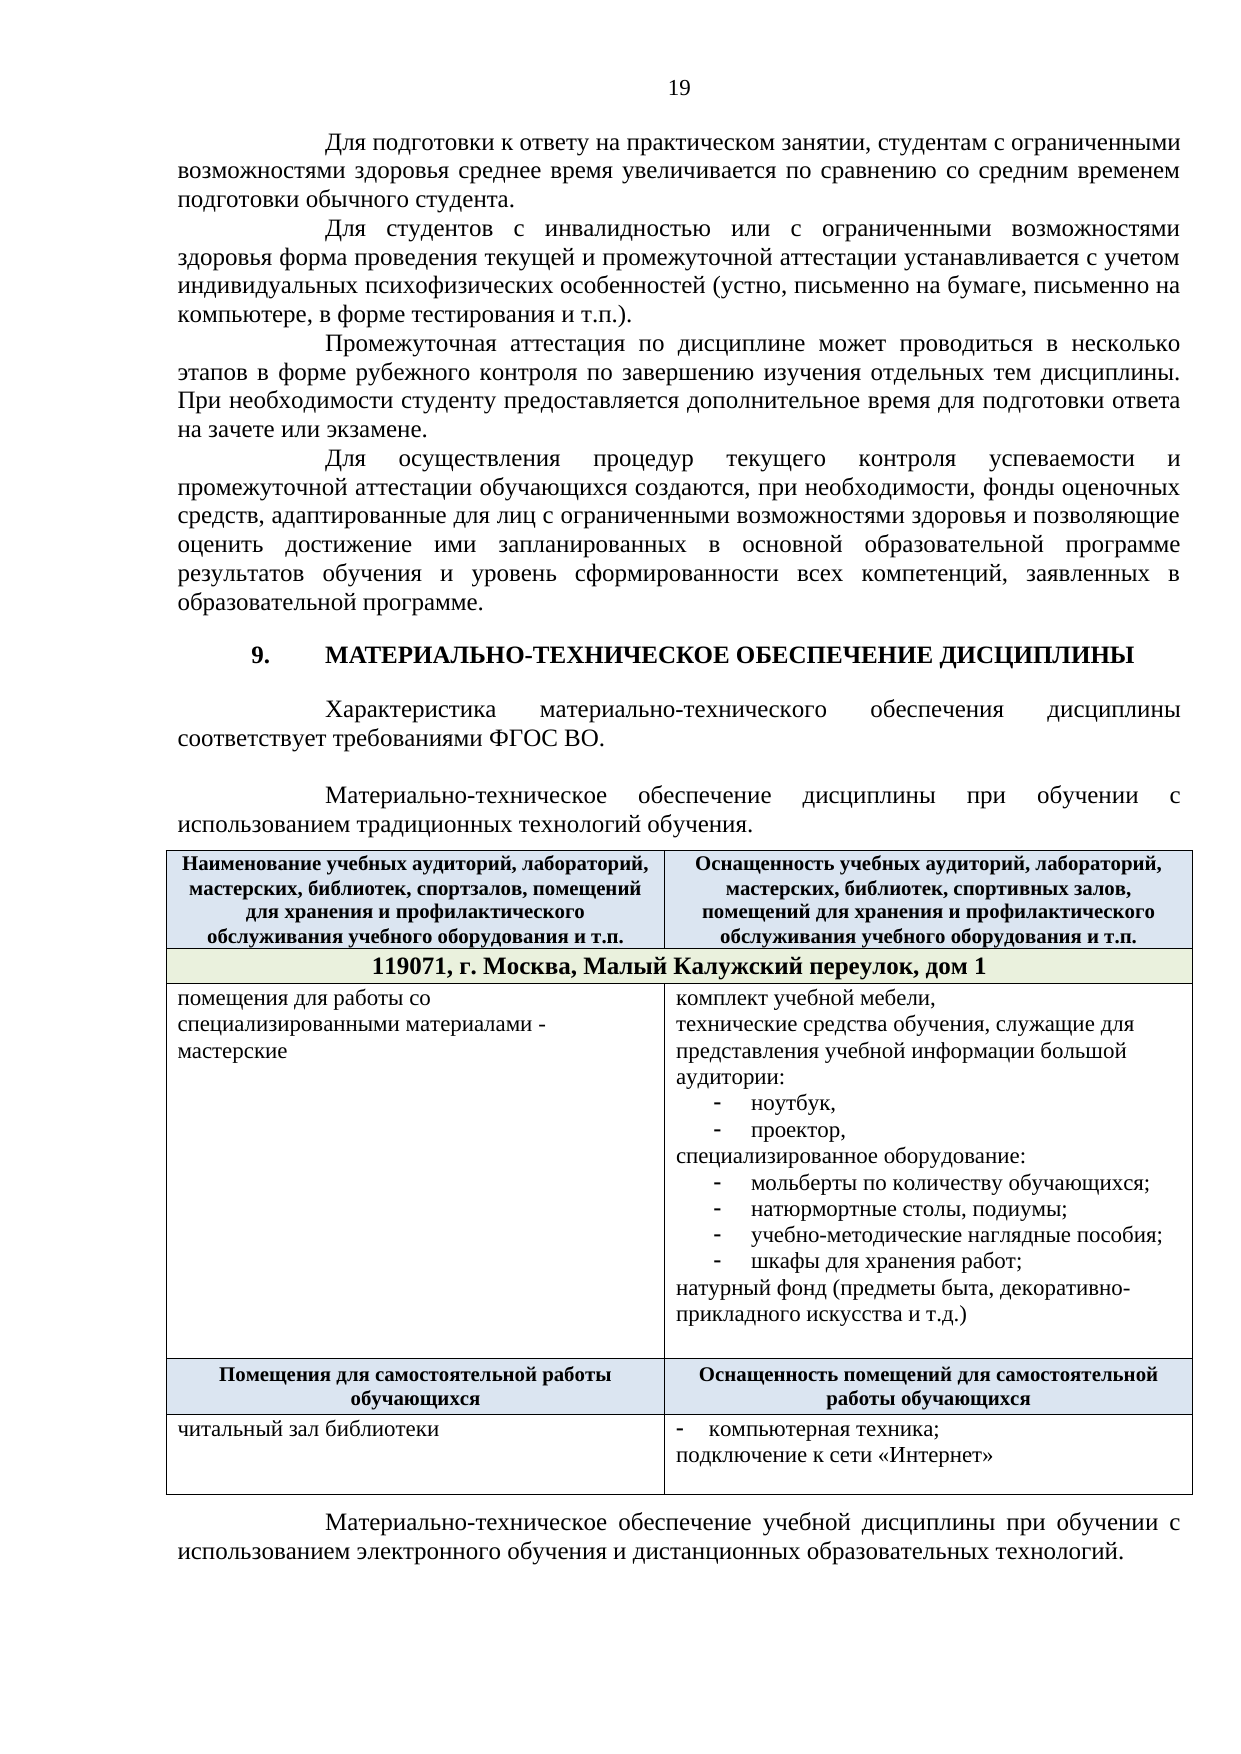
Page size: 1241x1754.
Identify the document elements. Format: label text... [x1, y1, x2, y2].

table_cell Помещения для самостоятельной работы обучающихся [167, 1359, 664, 1414]
list Промежуточная аттестация по дисциплине может проводиться в несколько этапов в форме рубежного контроля по завершению изучения отдельных тем дисциплины. При необходимости студенту предоставляется дополнительное время для подготовки ответа на зачете или экзамене. [177, 328, 1181, 443]
subtitle МАТЕРИАЛЬНО-ТЕХНИЧЕСКОЕ ОБЕСПЕЧЕНИЕ ДИСЦИПЛИНЫ [251, 640, 1181, 669]
table_cell 119071, г. Москва, Малый Калужский переулок, дом 1 [167, 949, 1192, 983]
table_cell компьютерная техника; подключение к сети «Интернет» [665, 1415, 1192, 1494]
table_cell читальный зал библиотеки [167, 1415, 664, 1494]
list Характеристика материально-технического обеспечения дисциплины соответствует требованиями ФГОС ВО. [177, 694, 1181, 752]
list Для подготовки к ответу на практическом занятии, студентам с ограниченными возможностями здоровья среднее время увеличивается по сравнению со средним временем подготовки обычного студента. [177, 127, 1181, 213]
table_cell Оснащенность помещений для самостоятельной работы обучающихся [665, 1359, 1192, 1414]
list Материально-техническое обеспечение дисциплины при обучении с использованием традиционных технологий обучения. [177, 780, 1181, 838]
table_cell комплект учебной мебели, технические средства обучения, служащие для представления учебной информации большой аудитории: ноутбук, проектор, специализированное оборудование: мольберты по количеству обучающихся; натюрмортные столы, подиумы; учебно-методические наглядные пособия; шкафы для хранения работ; натурный фонд (предметы быта, декоративно-прикладного искусства и т.д.) [665, 984, 1192, 1357]
list Для студентов с инвалидностью или с ограниченными возможностями здоровья форма проведения текущей и промежуточной аттестации устанавливается с учетом индивидуальных психофизических особенностей (устно, письменно на бумаге, письменно на компьютере, в форме тестирования и т.п.). [177, 213, 1181, 328]
table_header Наименование учебных аудиторий, лабораторий, мастерских, библиотек, спортзалов, помещений для хранения и профилактического обслуживания учебного оборудования и т.п. [167, 851, 664, 948]
list Для осуществления процедур текущего контроля успеваемости и промежуточной аттестации обучающихся создаются, при необходимости, фонды оценочных средств, адаптированные для лиц с ограниченными возможностями здоровья и позволяющие оценить достижение ими запланированных в основной образовательной программе результатов обучения и уровень сформированности всех компетенций, заявленных в образовательной программе. [177, 443, 1181, 615]
table_cell помещения для работы со специализированными материалами - мастерские [167, 984, 664, 1357]
table_header Оснащенность учебных аудиторий, лабораторий, мастерских, библиотек, спортивных залов, помещений для хранения и профилактического обслуживания учебного оборудования и т.п. [665, 851, 1192, 948]
list Материально-техническое обеспечение учебной дисциплины при обучении с использованием электронного обучения и дистанционных образовательных технологий. [177, 1507, 1181, 1565]
